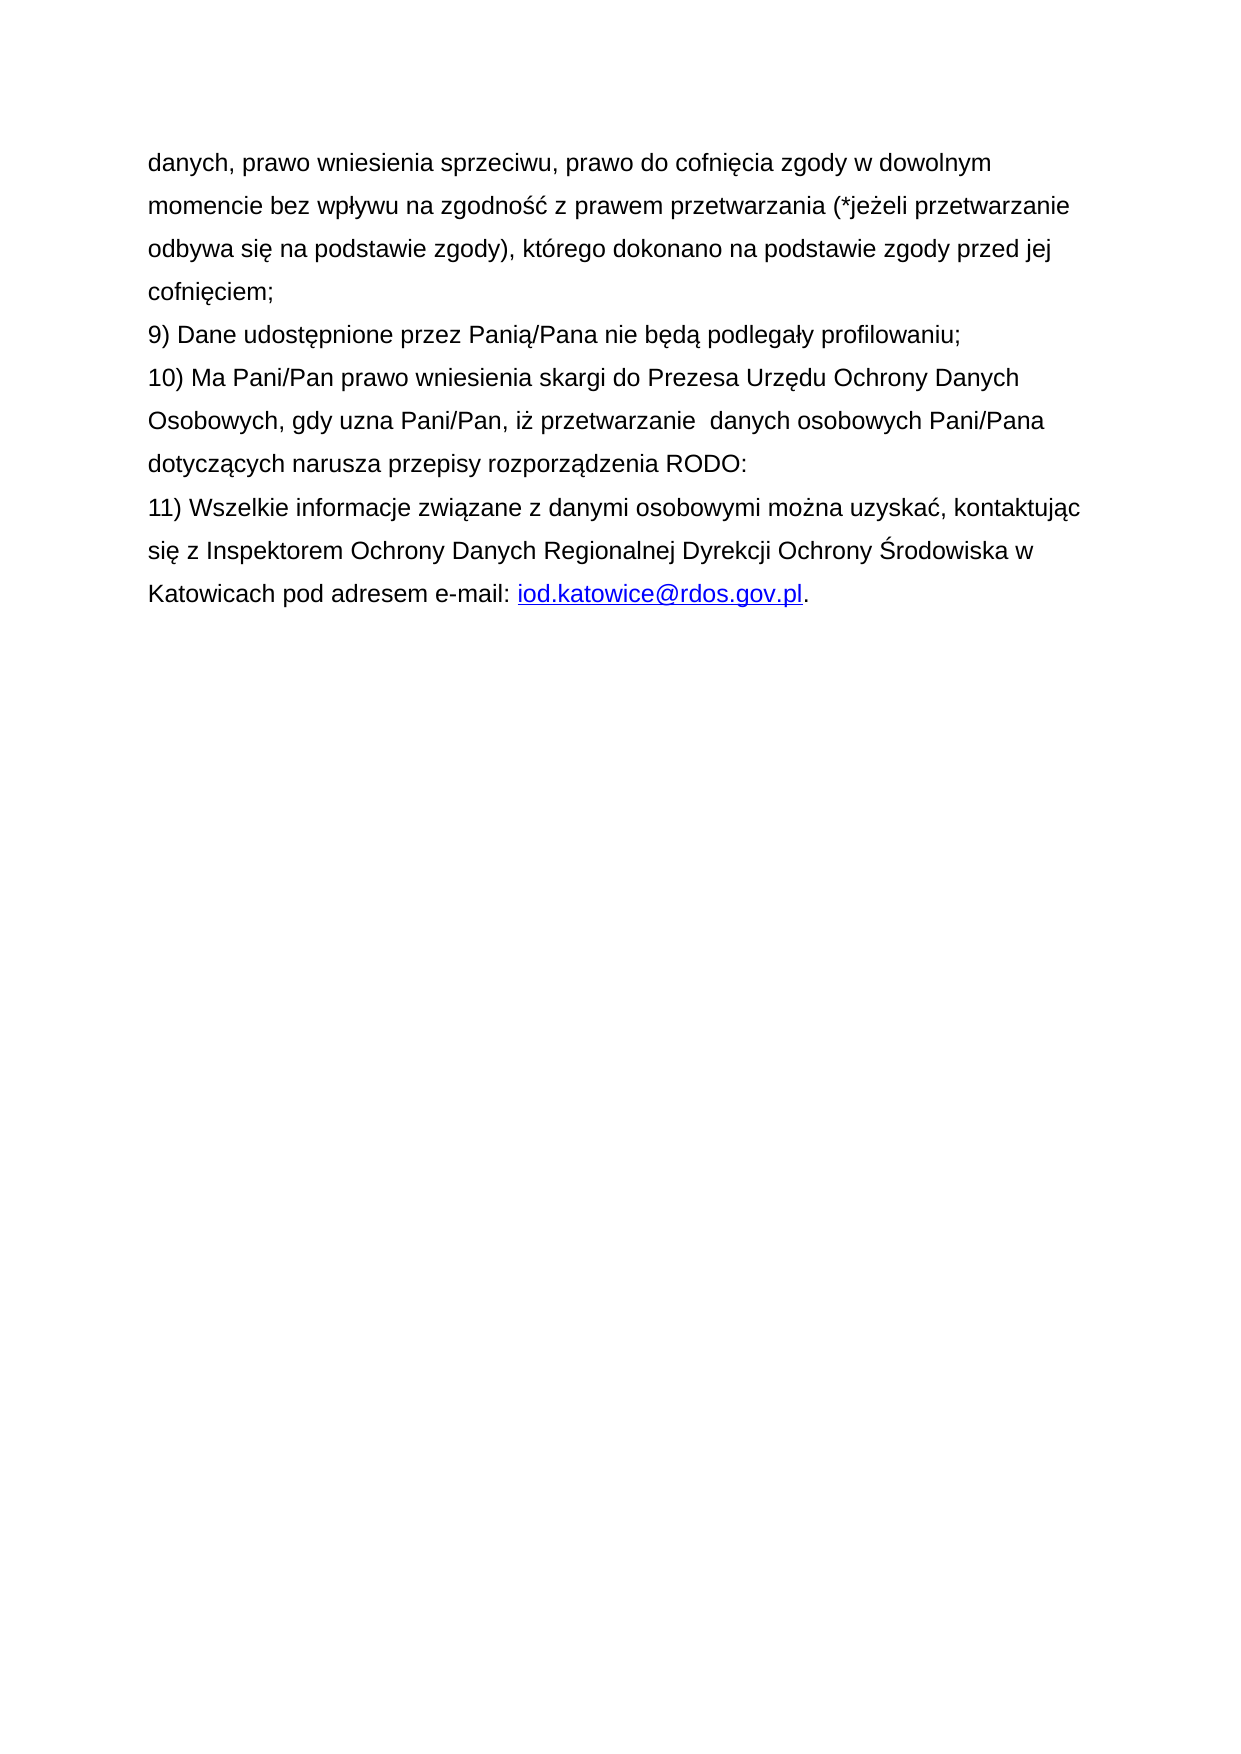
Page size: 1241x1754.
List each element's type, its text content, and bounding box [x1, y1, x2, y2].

list Wszelkie informacje związane z danymi osobowymi można uzyskać, kontaktując się z Inspektorem Ochrony Danych Regionalnej Dyrekcji Ochrony Środowiska w Katowicach pod adresem e-mail: iod.katowice@rdos.gov.pl. [148, 493, 1093, 608]
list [148, 148, 1093, 306]
list Dane udostępnione przez Panią/Pana nie będą podlegały profilowaniu; [148, 320, 1093, 349]
list Ma Pani/Pan prawo wniesienia skargi do Prezesa Urzędu Ochrony Danych Osobowych, gdy uzna Pani/Pan, iż przetwarzanie danych osobowych Pani/Pana dotyczących narusza przepisy rozporządzenia RODO: [148, 363, 1093, 478]
